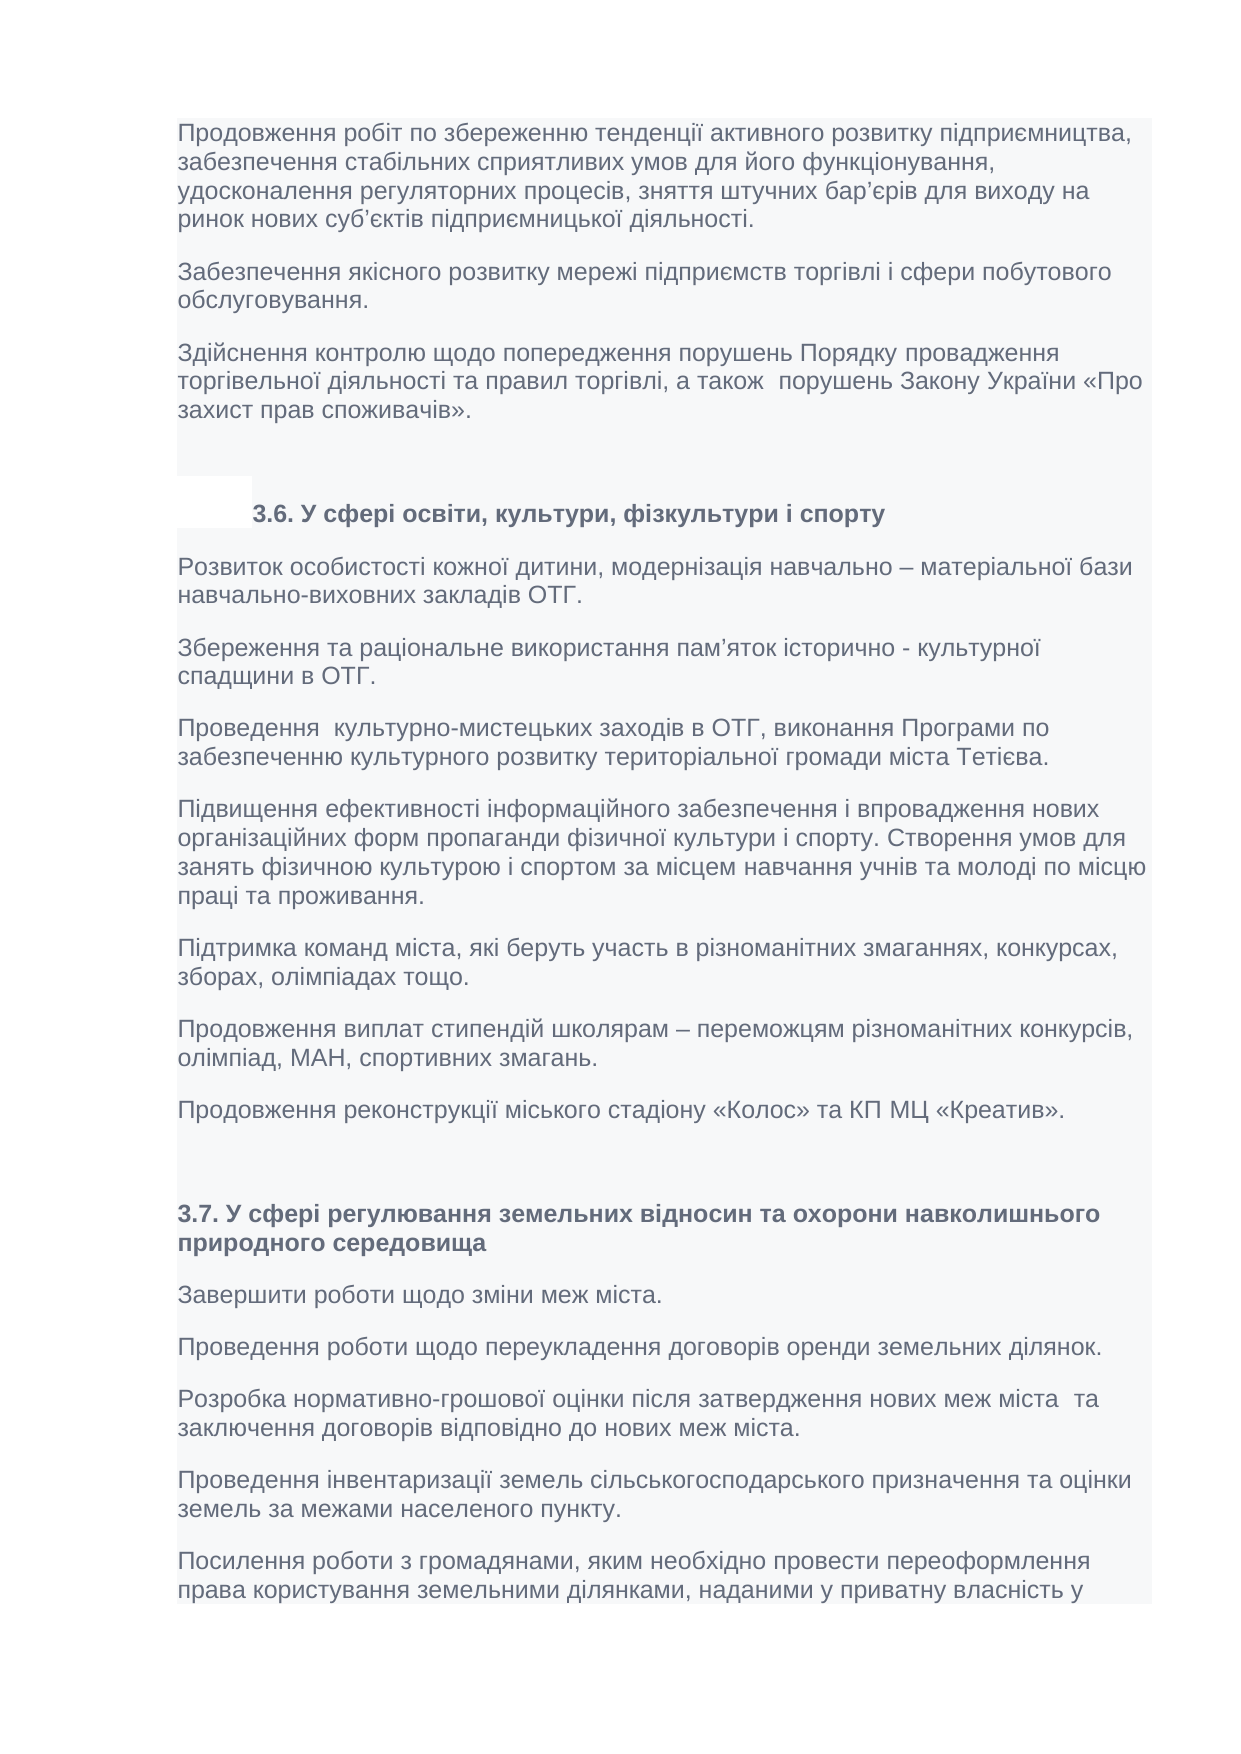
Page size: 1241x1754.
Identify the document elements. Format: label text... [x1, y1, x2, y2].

text 3.7. У сфері регулювання земельних відносин та охорони навколишнього природного середовища [177, 1199, 1152, 1257]
text Продовження робіт по збереженню тенденції активного розвитку підприємництва, забезпечення стабільних сприятливих умов для його функціонування, удосконалення регуляторних процесів, зняття штучних бар’єрів для виходу на ринок нових суб’єктів підприємницької діяльності. [177, 118, 1152, 233]
text Забезпечення якісного розвитку мережі підприємств торгівлі і сфери побутового обслуговування. [177, 257, 1152, 314]
text Розробка нормативно-грошової оцінки після затвердження нових меж міста та заключення договорів відповідно до нових меж міста. [177, 1384, 1152, 1442]
text Збереження та раціональне використання пам’яток історично - культурної спадщини в ОТГ. [177, 632, 1152, 690]
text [177, 1546, 1152, 1604]
text 3.6. У сфері освіти, культури, фізкультури і спорту [252, 499, 1152, 528]
text Продовження виплат стипендій школярам – переможцям різноманітних конкурсів, олімпіад, МАН, спортивних змагань. [177, 1014, 1152, 1071]
text Завершити роботи щодо зміни меж міста. [177, 1280, 1152, 1309]
text Продовження реконструкції міського стадіону «Колос» та КП МЦ «Креатив». [177, 1095, 1152, 1123]
text Проведення роботи щодо переукладення договорів оренди земельних ділянок. [177, 1332, 1152, 1361]
text Здійснення контролю щодо попередження порушень Порядку провадження торгівельної діяльності та правил торгівлі, а також порушень Закону України «Про захист прав споживачів». [177, 337, 1152, 424]
text Проведення культурно-мистецьких заходів в ОТГ, виконання Програми по забезпеченню культурного розвитку територіальної громади міста Тетієва. [177, 713, 1152, 771]
text Розвиток особистості кожної дитини, модернізація навчально – матеріальної бази навчально-виховних закладів ОТГ. [177, 552, 1152, 609]
text Підтримка команд міста, які беруть участь в різноманітних змаганнях, конкурсах, зборах, олімпіадах тощо. [177, 933, 1152, 990]
text Проведення інвентаризації земель сільськогосподарського призначення та оцінки земель за межами населеного пункту. [177, 1465, 1152, 1523]
text Підвищення ефективності інформаційного забезпечення і впровадження нових організаційних форм пропаганди фізичної культури і спорту. Створення умов для занять фізичною культурою і спортом за місцем навчання учнів та молоді по місцю праці та проживання. [177, 794, 1152, 909]
